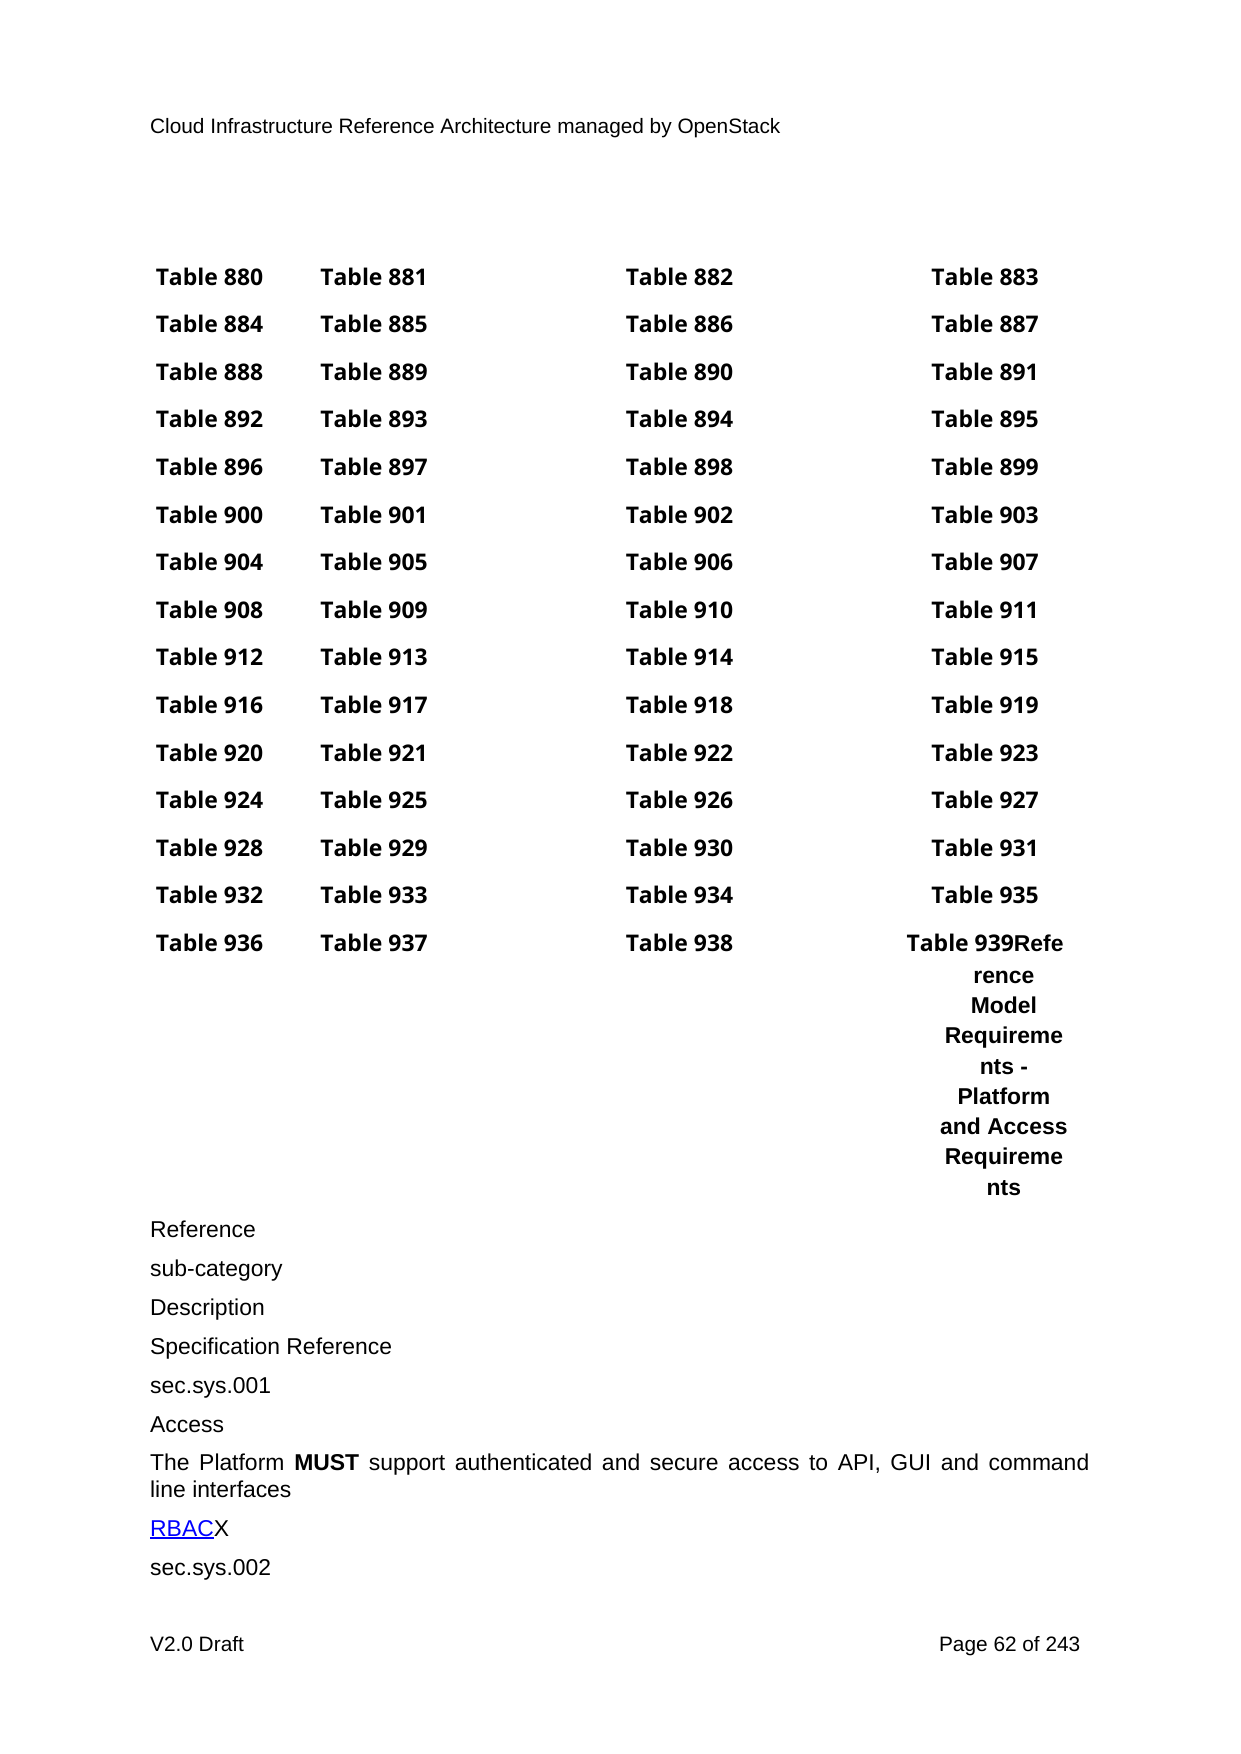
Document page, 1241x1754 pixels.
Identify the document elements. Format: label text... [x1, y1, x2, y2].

text Reference Model Requirements - Platform and Access Requirements [479, 927, 879, 958]
text Reference Model Requirements - Platform and Access Requirements [479, 832, 879, 863]
text Reference Model Requirements - Platform and Access Requirements [479, 737, 879, 768]
text Reference Model Requirements - Platform and Access Requirements [902, 927, 1068, 1200]
text Reference Model Requirements - Platform and Access Requirements [479, 879, 879, 911]
text Reference Model Requirements - Platform and Access Requirements [479, 451, 879, 482]
text Reference Model Requirements - Platform and Access Requirements [291, 308, 457, 339]
text Reference Model Requirements - Platform and Access Requirements [479, 594, 879, 625]
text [479, 261, 879, 292]
text Reference Model Requirements - Platform and Access Requirements [291, 451, 457, 482]
text Reference Model Requirements - Platform and Access Requirements [291, 689, 457, 720]
text Reference Model Requirements - Platform and Access Requirements [291, 737, 457, 768]
text Reference Model Requirements - Platform and Access Requirements [291, 784, 457, 815]
text Reference Model Requirements - Platform and Access Requirements [902, 451, 1068, 482]
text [902, 261, 1068, 292]
text Reference Model Requirements - Platform and Access Requirements [479, 403, 879, 434]
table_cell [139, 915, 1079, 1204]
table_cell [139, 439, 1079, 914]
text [150, 261, 268, 292]
text Reference Model Requirements - Platform and Access Requirements [902, 546, 1068, 577]
text Reference Model Requirements - Platform and Access Requirements [479, 498, 879, 530]
text Reference Model Requirements - Platform and Access Requirements [902, 356, 1068, 387]
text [291, 261, 457, 292]
text Reference Model Requirements - Platform and Access Requirements [479, 546, 879, 577]
text Reference Model Requirements - Platform and Access Requirements [902, 308, 1068, 339]
text Reference Model Requirements - Platform and Access Requirements [479, 689, 879, 720]
text Reference Model Requirements - Platform and Access Requirements [291, 356, 457, 387]
text Reference Model Requirements - Platform and Access Requirements [291, 832, 457, 863]
text Reference Model Requirements - Platform and Access Requirements [291, 546, 457, 577]
text Reference Model Requirements - Platform and Access Requirements [291, 403, 457, 434]
text Reference Model Requirements - Platform and Access Requirements [291, 879, 457, 911]
text Reference Model Requirements - Platform and Access Requirements [479, 641, 879, 673]
text Reference Model Requirements - Platform and Access Requirements [479, 784, 879, 815]
text Reference Model Requirements - Platform and Access Requirements [291, 641, 457, 673]
text Reference Model Requirements - Platform and Access Requirements [902, 737, 1068, 768]
text Reference Model Requirements - Platform and Access Requirements [902, 832, 1068, 863]
text Reference Model Requirements - Platform and Access Requirements [902, 879, 1068, 911]
text Reference Model Requirements - Platform and Access Requirements [291, 594, 457, 625]
text Reference Model Requirements - Platform and Access Requirements [291, 498, 457, 530]
text Reference Model Requirements - Platform and Access Requirements [902, 689, 1068, 720]
text Reference Model Requirements - Platform and Access Requirements [479, 308, 879, 339]
text Reference Model Requirements - Platform and Access Requirements [902, 641, 1068, 673]
text Reference Model Requirements - Platform and Access Requirements [291, 927, 457, 958]
text Reference Model Requirements - Platform and Access Requirements [902, 594, 1068, 625]
text Reference Model Requirements - Platform and Access Requirements [902, 498, 1068, 530]
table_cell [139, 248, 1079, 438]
text Reference Model Requirements - Platform and Access Requirements [479, 356, 879, 387]
text Reference Model Requirements - Platform and Access Requirements [902, 403, 1068, 434]
text Reference Model Requirements - Platform and Access Requirements [902, 784, 1068, 815]
